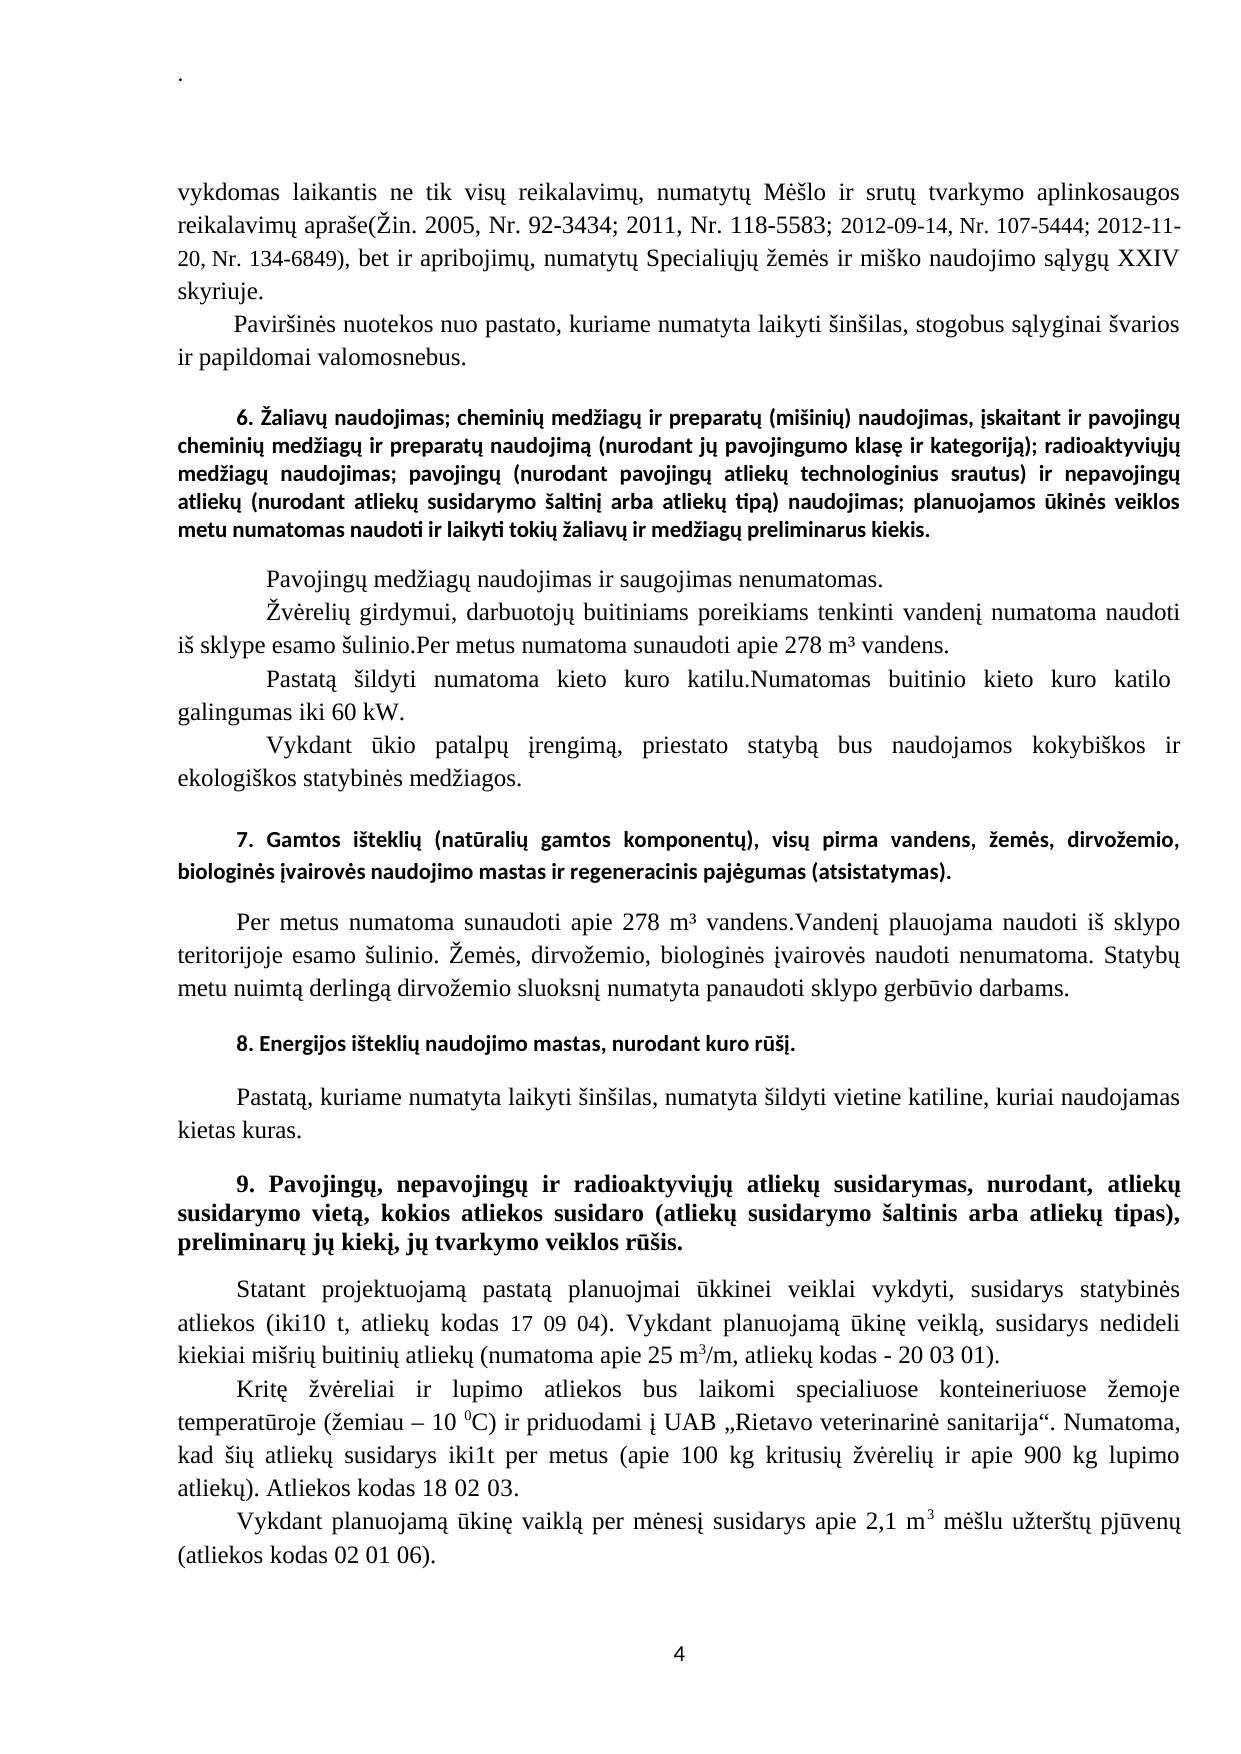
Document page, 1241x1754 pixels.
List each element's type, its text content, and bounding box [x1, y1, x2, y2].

text 8. Energijos išteklių naudojimo mastas, nurodant kuro rūšį. [177, 1029, 1181, 1057]
text 6. Žaliavų naudojimas; cheminių medžiagų ir preparatų (mišinių) naudojimas, įskaitant ir pavojingų cheminių medžiagų ir preparatų naudojimą (nurodant jų pavojingumo klasę ir kategoriją); radioaktyviųjų medžiagų naudojimas; pavojingų (nurodant pavojingų atliekų technologinius srautus) ir nepavojingų atliekų (nurodant atliekų susidarymo šaltinį arba atliekų tipą) naudojimas; planuojamos ūkinės veiklos metu numatomas naudoti ir laikyti tokių žaliavų ir medžiagų preliminarus kiekis. [177, 403, 1181, 543]
text Vykdant planuojamą ūkinę vaiklą per mėnesį susidarys apie 2,1 m3 mėšlu užterštų pjūvenų (atliekos kodas 02 01 06). [177, 1506, 1181, 1569]
text Pastatą, kuriame numatyta laikyti šinšilas, numatyta šildyti vietine katiline, kuriai naudojamas kietas kuras. [177, 1082, 1181, 1144]
text Statant projektuojamą pastatą planuojmai ūkkinei veiklai vykdyti, susidarys statybinės atliekos (iki10 t, atliekų kodas 17 09 04). Vykdant planuojamą ūkinę veiklą, susidarys nedideli kiekiai mišrių buitinių atliekų (numatoma apie 25 m3/m, atliekų kodas - 20 03 01). [177, 1274, 1181, 1369]
text Paviršinės nuotekos nuo pastato, kuriame numatyta laikyti šinšilas, stogobus sąlyginai švarios ir papildomai valomosnebus. [177, 309, 1181, 371]
text Pastatą šildyti numatoma kieto kuro katilu.Numatomas buitinio kieto kuro katilo galingumas iki 60 kW. [177, 664, 1172, 726]
text Žvėrelių girdymui, darbuotojų buitiniams poreikiams tenkinti vandenį numatoma naudoti iš sklype esamo šulinio.Per metus numatoma sunaudoti apie 278 m³ vandens. [177, 597, 1181, 658]
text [177, 177, 1181, 305]
text 9. Pavojingų, nepavojingų ir radioaktyviųjų atliekų susidarymas, nurodant, atliekų susidarymo vietą, kokios atliekos susidaro (atliekų susidarymo šaltinis arba atliekų tipas), preliminarų jų kiekį, jų tvarkymo veiklos rūšis. [177, 1169, 1181, 1255]
text Vykdant ūkio patalpų įrengimą, priestato statybą bus naudojamos kokybiškos ir ekologiškos statybinės medžiagos. [177, 730, 1181, 792]
text 7. Gamtos išteklių (natūralių gamtos komponentų), visų pirma vandens, žemės, dirvožemio, biologinės įvairovės naudojimo mastas ir regeneracinis pajėgumas (atsistatymas). [177, 825, 1181, 885]
text Pavojingų medžiagų naudojimas ir saugojimas nenumatomas. [177, 564, 1181, 592]
text Per metus numatoma sunaudoti apie 278 m³ vandens.Vandenį plauojama naudoti iš sklypo teritorijoje esamo šulinio. Žemės, dirvožemio, biologinės įvairovės naudoti nenumatoma. Statybų metu nuimtą derlingą dirvožemio sluoksnį numatyta panaudoti sklypo gerbūvio darbams. [177, 907, 1181, 1002]
text Kritę žvėreliai ir lupimo atliekos bus laikomi specialiuose konteineriuose žemoje temperatūroje (žemiau – 10 0C) ir priduodami į UAB „Rietavo veterinarinė sanitarija“. Numatoma, kad šių atliekų susidarys iki1t per metus (apie 100 kg kritusių žvėrelių ir apie 900 kg lupimo atliekų). Atliekos kodas 18 02 03. [177, 1374, 1181, 1501]
